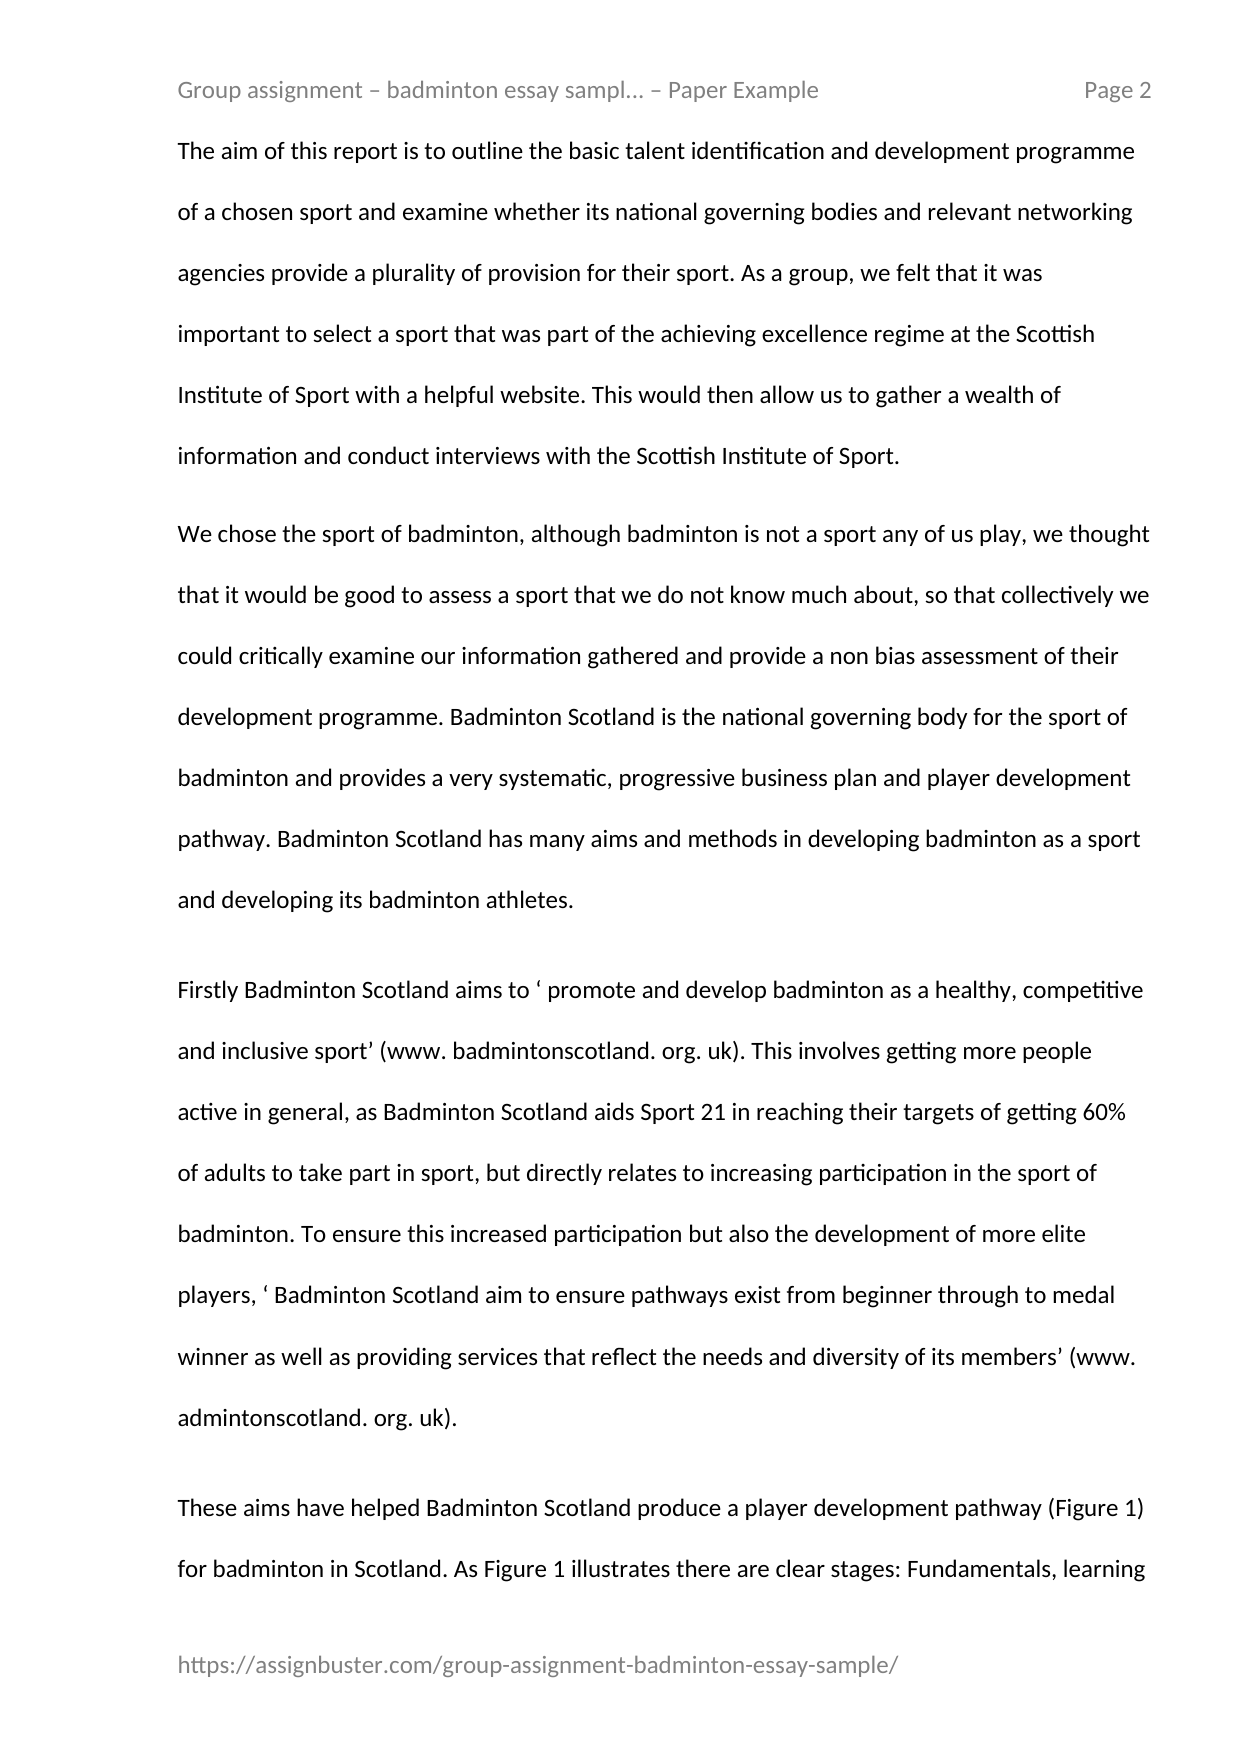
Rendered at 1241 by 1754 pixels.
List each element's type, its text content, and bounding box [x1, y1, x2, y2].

text We chose the sport of badminton, although badminton is not a sport any of us play, we thought that it would be good to assess a sport that we do not know much about, so that collectively we could critically examine our information gathered and provide a non bias assessment of their development programme. Badminton Scotland is the national governing body for the sport of badminton and provides a very systematic, progressive business plan and player development pathway. Badminton Scotland has many aims and methods in developing badminton as a sport and developing its badminton athletes. [177, 518, 1152, 914]
text The aim of this report is to outline the basic talent identification and development programme of a chosen sport and examine whether its national governing bodies and relevant networking agencies provide a plurality of provision for their sport. As a group, we felt that it was important to select a sport that was part of the achieving excellence regime at the Scottish Institute of Sport with a helpful website. This would then allow us to gather a wealth of information and conduct interviews with the Scottish Institute of Sport. [177, 135, 1152, 471]
text Firstly Badminton Scotland aims to ‘ promote and develop badminton as a healthy, competitive and inclusive sport’ (www. badmintonscotland. org. uk). This involves getting more people active in general, as Badminton Scotland aids Sport 21 in reaching their targets of getting 60% of adults to take part in sport, but directly relates to increasing participation in the sport of badminton. To ensure this increased participation but also the development of more elite players, ‘ Badminton Scotland aim to ensure pathways exist from beginner through to medal winner as well as providing services that reflect the needs and diversity of its members’ (www. admintonscotland. org. uk). [177, 974, 1152, 1432]
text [177, 1492, 1152, 1584]
